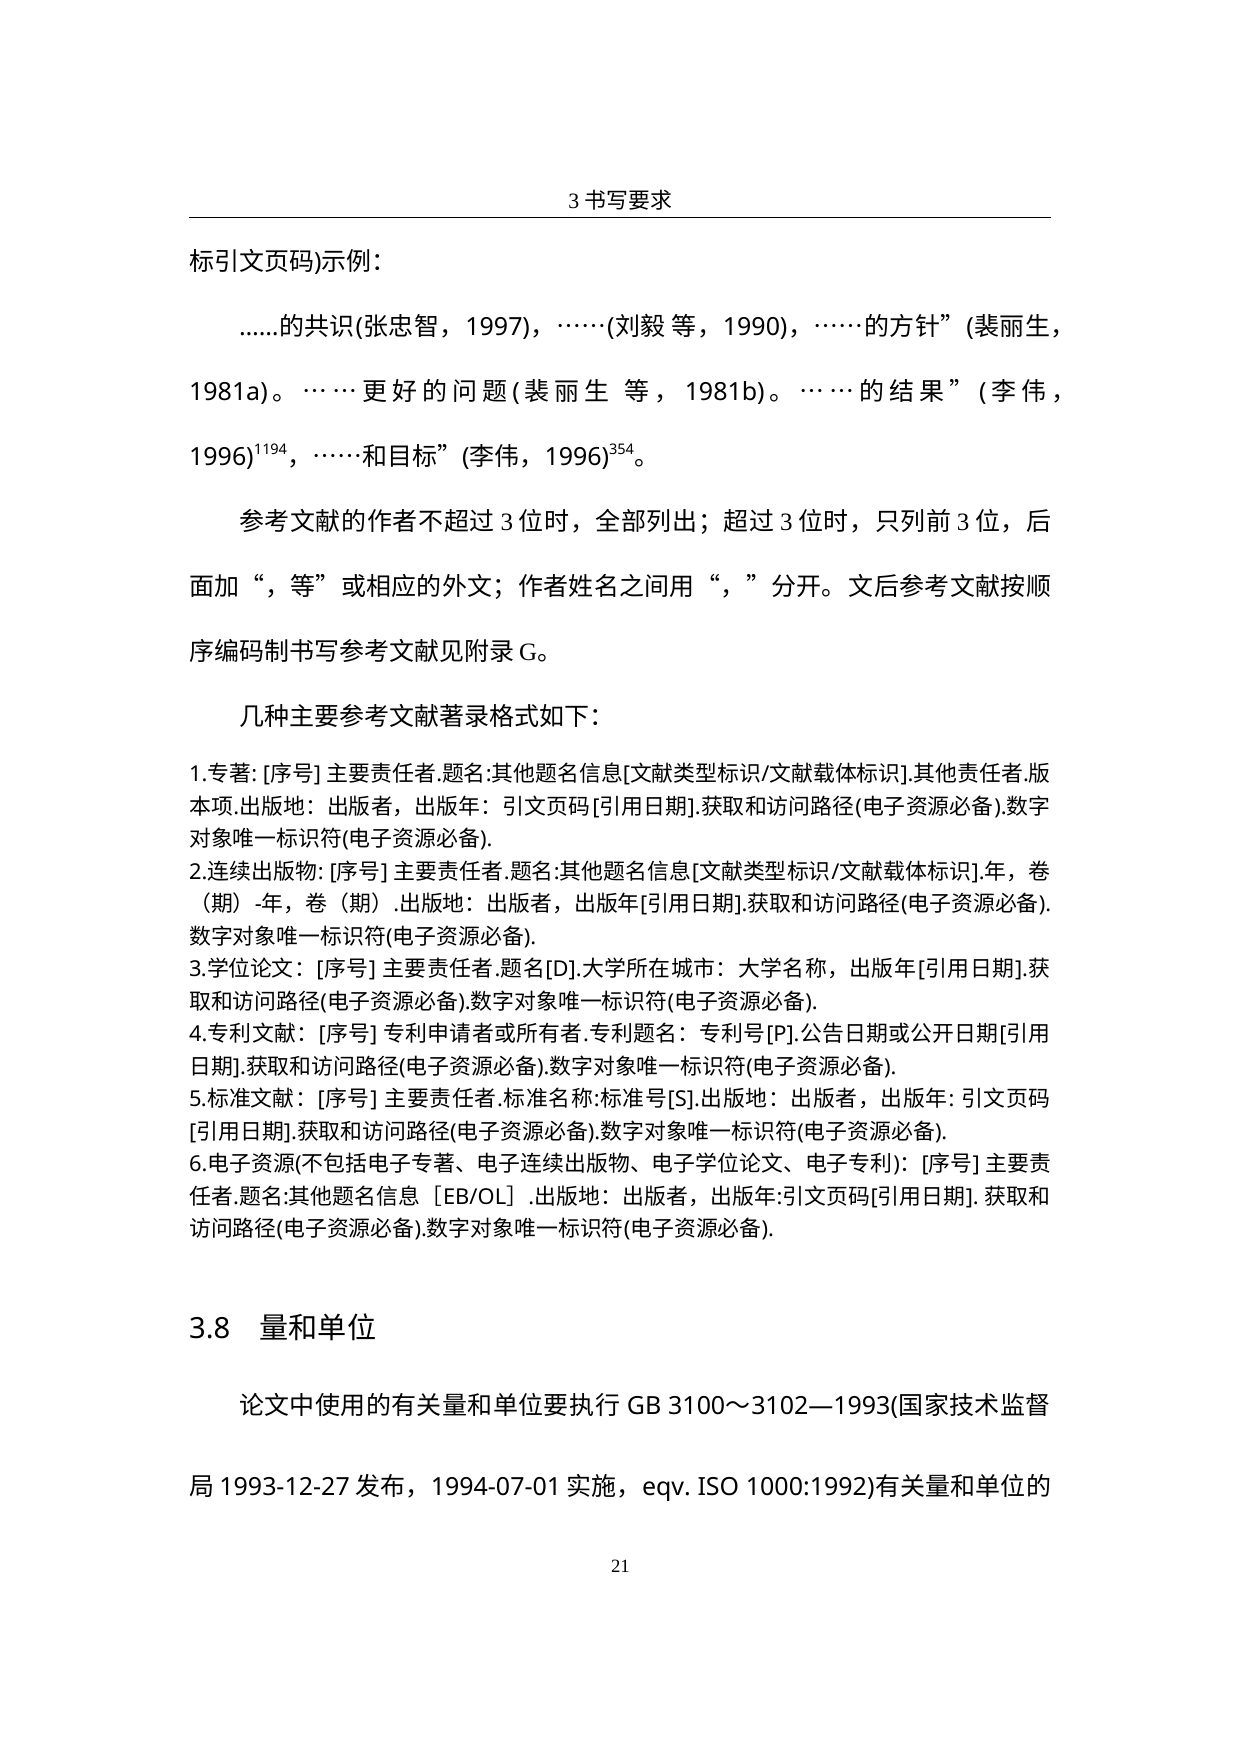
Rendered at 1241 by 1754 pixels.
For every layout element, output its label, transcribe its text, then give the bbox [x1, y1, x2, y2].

text 参考文献的作者不超过3位时，全部列出；超过3位时，只列前3位，后面加“，等”或相应的外文；作者姓名之间用“，”分开。文后参考文献按顺序编码制书写参考文献见附录G。 [189, 487, 1051, 682]
text 3.学位论文：[序号] 主要责任者.题名[D].大学所在城市：大学名称，出版年[引用日期].获取和访问路径(电子资源必备).数字对象唯一标识符(电子资源必备). [189, 951, 1051, 1016]
text 6.电子资源(不包括电子专著、电子连续出版物、电子学位论文、电子专利)：[序号] 主要责任者.题名:其他题名信息［EB/OL］.出版地：出版者，出版年:引文页码[引用日期]. 获取和访问路径(电子资源必备).数字对象唯一标识符(电子资源必备). [189, 1146, 1051, 1243]
text 3.8 量和单位 [189, 1293, 1051, 1358]
text 2.连续出版物: [序号] 主要责任者.题名:其他题名信息[文献类型标识/文献载体标识].年，卷（期）-年，卷（期）.出版地：出版者，出版年[引用日期].获取和访问路径(电子资源必备).数字对象唯一标识符(电子资源必备). [189, 853, 1051, 951]
text 4.专利文献：[序号] 专利申请者或所有者.专利题名：专利号[P].公告日期或公开日期[引用日期].获取和访问路径(电子资源必备).数字对象唯一标识符(电子资源必备). [189, 1016, 1051, 1081]
text ……的共识(张忠智，1997)，……(刘毅 等，1990)，……的方针”(裴丽生，1981a)。……更好的问题(裴丽生 等，1981b)。……的结果”(李伟，1996)1194，……和目标”(李伟，1996)354。 [189, 292, 1051, 487]
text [189, 227, 1051, 292]
text 几种主要参考文献著录格式如下： [189, 682, 1051, 747]
text 5.标准文献：[序号] 主要责任者.标准名称:标准号[S].出版地：出版者，出版年: 引文页码[引用日期].获取和访问路径(电子资源必备).数字对象唯一标识符(电子资源必备). [189, 1081, 1051, 1146]
text 1.专著: [序号] 主要责任者.题名:其他题名信息[文献类型标识/文献载体标识].其他责任者.版本项.出版地：出版者，出版年：引文页码[引用日期].获取和访问路径(电子资源必备).数字对象唯一标识符(电子资源必备). [189, 756, 1051, 853]
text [189, 1371, 1051, 1517]
